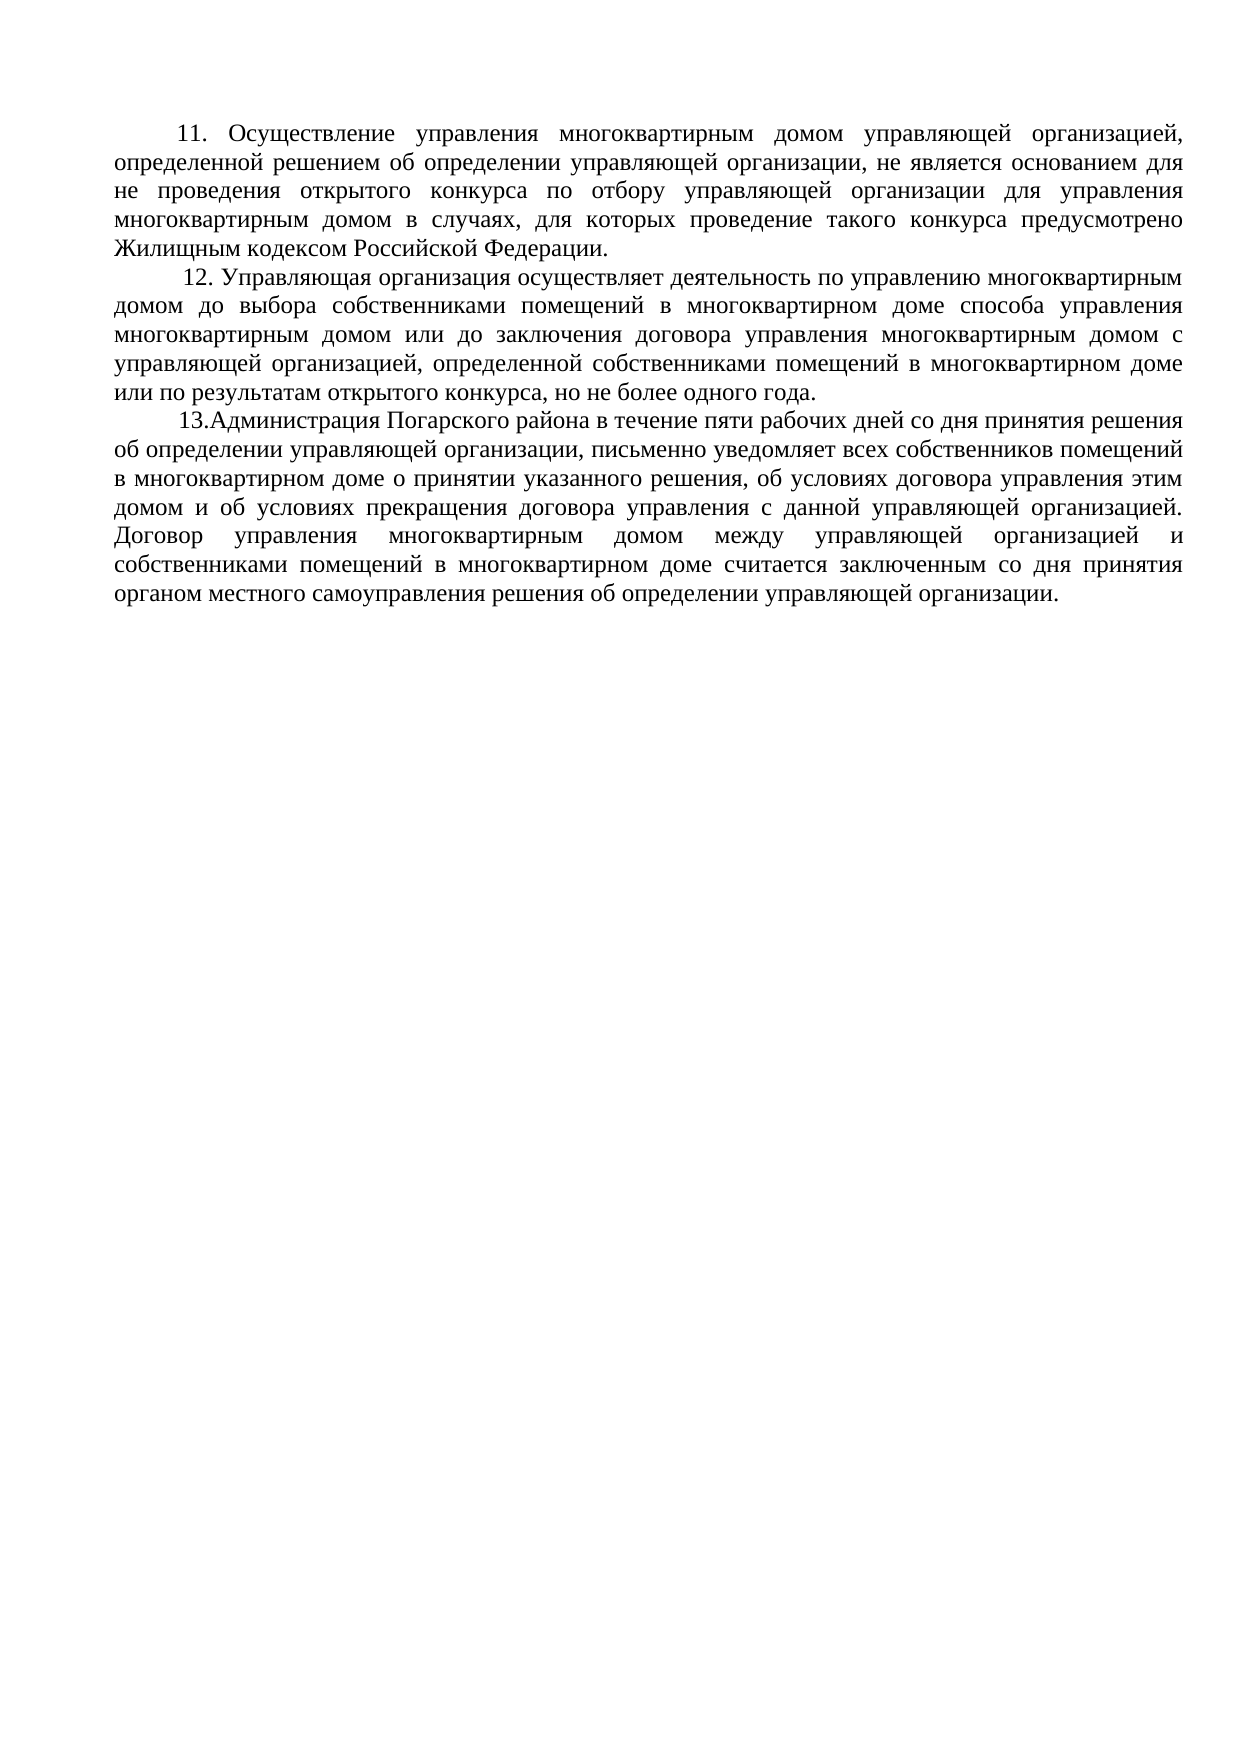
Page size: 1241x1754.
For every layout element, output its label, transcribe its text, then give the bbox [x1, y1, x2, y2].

text 12. Управляющая организация осуществляет деятельность по управлению многоквартирным домом до выбора собственниками помещений в многоквартирном доме способа управления многоквартирным домом или до заключения договора управления многоквартирным домом с управляющей организацией, определенной собственниками помещений в многоквартирном доме или по результатам открытого конкурса, но не более одного года. [114, 262, 1184, 406]
text 11. Осуществление управления многоквартирным домом управляющей организацией, определенной решением об определении управляющей организации, не является основанием для не проведения открытого конкурса по отбору управляющей организации для управления многоквартирным домом в случаях, для которых проведение такого конкурса предусмотрено Жилищным кодексом Российской Федерации. [114, 118, 1184, 262]
text 13.Администрация Погарского района в течение пяти рабочих дней со дня принятия решения об определении управляющей организации, письменно уведомляет всех собственников помещений в многоквартирном доме о принятии указанного решения, об условиях договора управления этим домом и об условиях прекращения договора управления с данной управляющей организацией. Договор управления многоквартирным домом между управляющей организацией и собственниками помещений в многоквартирном доме считается заключенным со дня принятия органом местного самоуправления решения об определении управляющей организации. [114, 406, 1184, 607]
